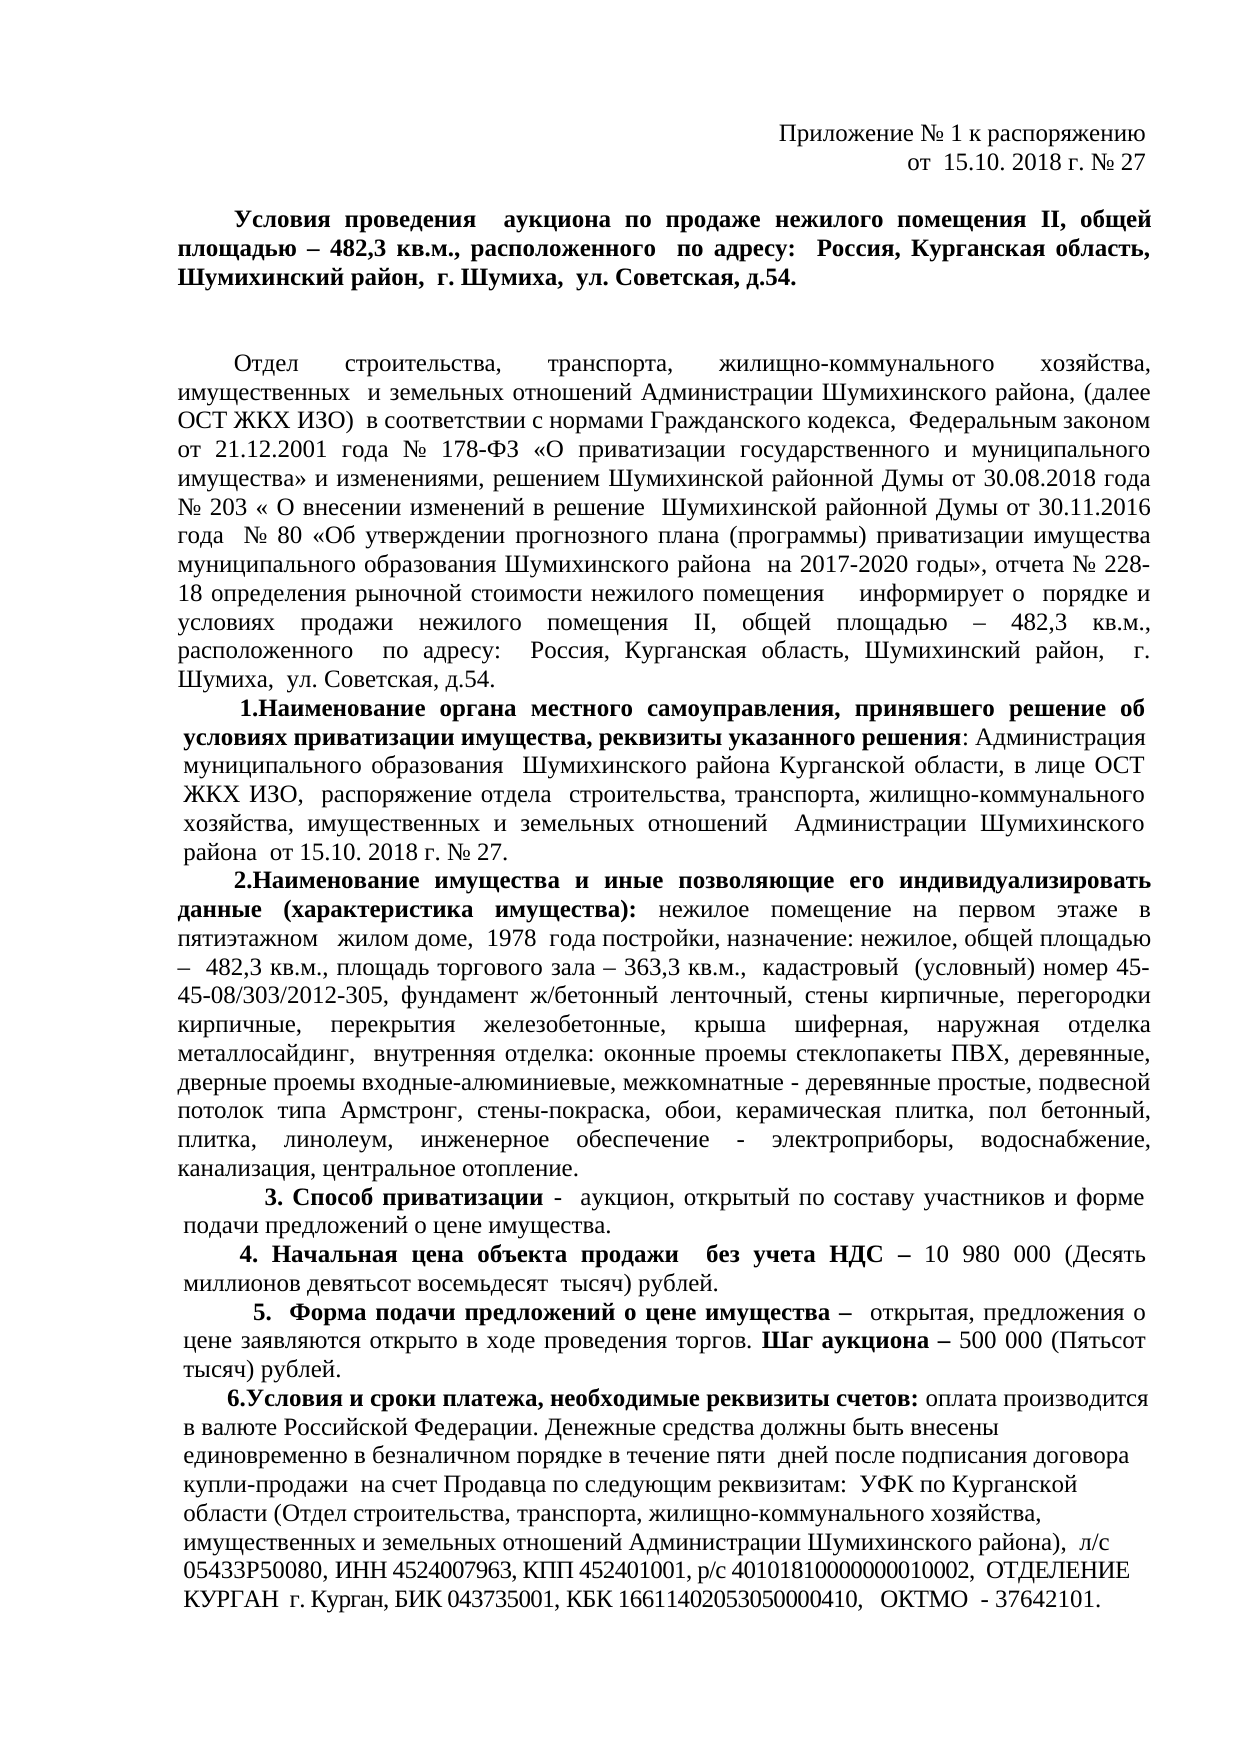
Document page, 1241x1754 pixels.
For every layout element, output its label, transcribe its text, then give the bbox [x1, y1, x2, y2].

text от 15.10. 2018 г. № 27 [183, 147, 1146, 176]
text 6.Условия и сроки платежа, необходимые реквизиты счетов: оплата производится в валюте Российской Федерации. Денежные средства должны быть внесены единовременно в безналичном порядке в течение пяти дней после подписания договора купли-продажи на счет Продавца по следующим реквизитам: УФК по Курганской области (Отдел строительства, транспорта, жилищно-коммунального хозяйства, имущественных и земельных отношений Администрации Шумихинского района), л/с 05433Р50080, ИНН 4524007963, КПП 452401001, р/с 40101810000000010002, ОТДЕЛЕНИЕ КУРГАН г. Курган, БИК 043735001, КБК 16611402053050000410, ОКТМО - 37642101. [177, 1383, 1152, 1613]
text Условия проведения аукциона по продаже нежилого помещения II, общей площадью – 482,3 кв.м., расположенного по адресу: Россия, Курганская область, Шумихинский район, г. Шумиха, ул. Советская, д.54. [177, 204, 1152, 291]
text Отдел строительства, транспорта, жилищно-коммунального хозяйства, имущественных и земельных отношений Администрации Шумихинского района, (далее ОСТ ЖКХ ИЗО) в соответствии с нормами Гражданского кодекса, Федеральным законом от 21.12.2001 года № 178-ФЗ «О приватизации государственного и муниципального имущества» и изменениями, решением Шумихинской районной Думы от 30.08.2018 года № 203 « О внесении изменений в решение Шумихинской районной Думы от 30.11.2016 года № 80 «Об утверждении прогнозного плана (программы) приватизации имущества муниципального образования Шумихинского района на 2017-2020 годы», отчета № 228-18 определения рыночной стоимости нежилого помещения информирует о порядке и условиях продажи нежилого помещения II, общей площадью – 482,3 кв.м., расположенного по адресу: Россия, Курганская область, Шумихинский район, г. Шумиха, ул. Советская, д.54. [177, 348, 1152, 693]
text 4. Начальная цена объекта продажи без учета НДС – 10 980 000 (Десять миллионов девятьсот восемьдесят тысяч) рублей. [183, 1239, 1146, 1297]
text 5. Форма подачи предложений о цене имущества – открытая, предложения о цене заявляются открыто в ходе проведения торгов. Шаг аукциона – 500 000 (Пятьсот тысяч) рублей. [183, 1297, 1146, 1383]
text 3. Способ приватизации - аукцион, открытый по составу участников и форме подачи предложений о цене имущества. [183, 1182, 1146, 1239]
text Приложение № 1 к распоряжению [183, 118, 1146, 147]
text 2.Наименование имущества и иные позволяющие его индивидуализировать данные (характеристика имущества): нежилое помещение на первом этаже в пятиэтажном жилом доме, 1978 года постройки, назначение: нежилое, общей площадью – 482,3 кв.м., площадь торгового зала – 363,3 кв.м., кадастровый (условный) номер 45-45-08/303/2012-305, фундамент ж/бетонный ленточный, стены кирпичные, перегородки кирпичные, перекрытия железобетонные, крыша шиферная, наружная отделка металлосайдинг, внутренняя отделка: оконные проемы стеклопакеты ПВХ, деревянные, дверные проемы входные-алюминиевые, межкомнатные - деревянные простые, подвесной потолок типа Армстронг, стены-покраска, обои, керамическая плитка, пол бетонный, плитка, линолеум, инженерное обеспечение - электроприборы, водоснабжение, канализация, центральное отопление. [177, 866, 1152, 1182]
text 1.Наименование органа местного самоуправления, принявшего решение об условиях приватизации имущества, реквизиты указанного решения: Администрация муниципального образования Шумихинского района Курганской области, в лице ОСТ ЖКХ ИЗО, распоряжение отдела строительства, транспорта, жилищно-коммунального хозяйства, имущественных и земельных отношений Администрации Шумихинского района от 15.10. 2018 г. № 27. [183, 693, 1146, 866]
